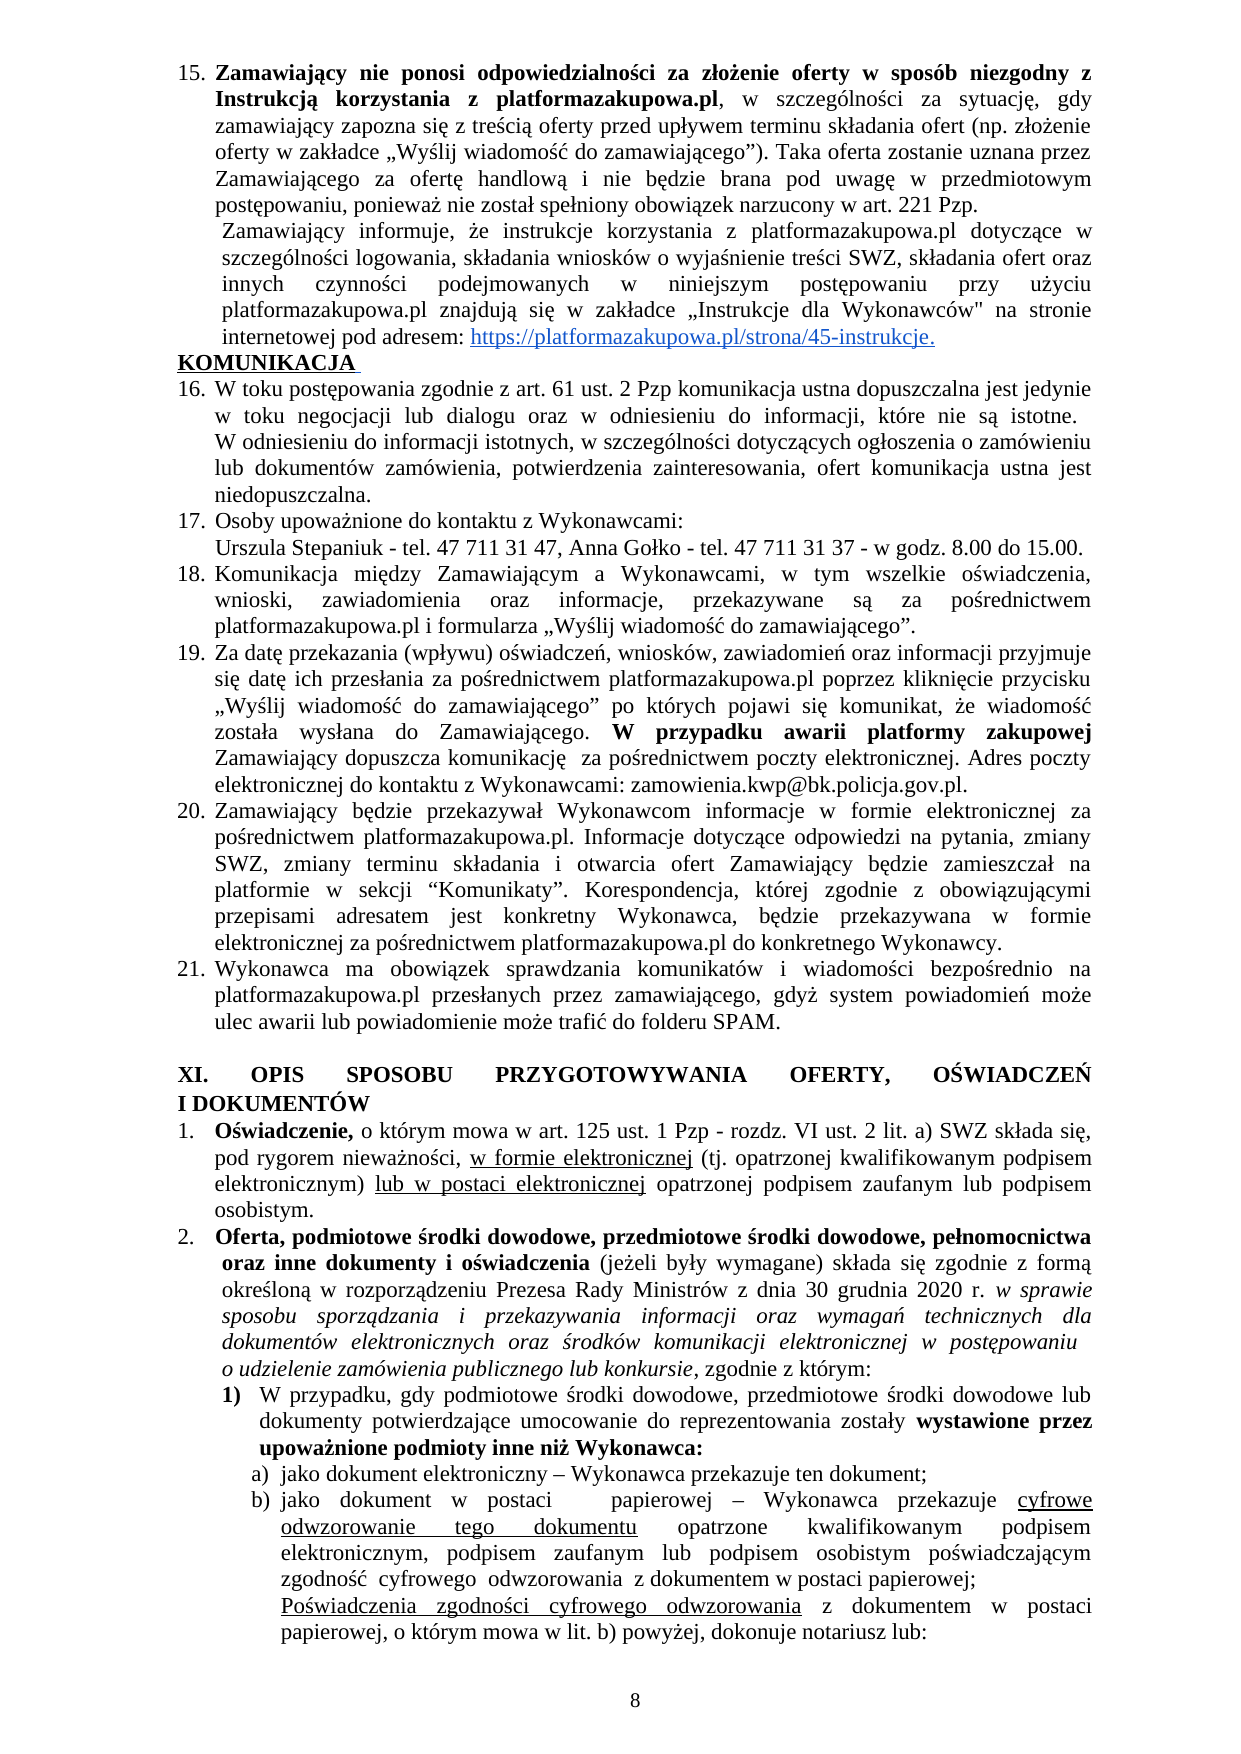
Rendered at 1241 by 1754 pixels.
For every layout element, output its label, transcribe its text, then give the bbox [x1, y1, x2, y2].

list Za datę przekazania (wpływu) oświadczeń, wniosków, zawiadomień oraz informacji przyjmuje się datę ich przesłania za pośrednictwem platformazakupowa.pl poprzez kliknięcie przycisku „Wyślij wiadomość do zamawiającego” po których pojawi się komunikat, że wiadomość została wysłana do Zamawiającego. W przypadku awarii platformy zakupowej Zamawiający dopuszcza komunikację za pośrednictwem poczty elektronicznej. Adres poczty elektronicznej do kontaktu z Wykonawcami: zamowienia.kwp@bk.policja.gov.pl. [177, 639, 1092, 797]
list W toku postępowania zgodnie z art. 61 ust. 2 Pzp komunikacja ustna dopuszczalna jest jedynie w toku negocjacji lub dialogu oraz w odniesieniu do informacji, które nie są istotne. W odniesieniu do informacji istotnych, w szczególności dotyczących ogłoszenia o zamówieniu lub dokumentów zamówienia, potwierdzenia zainteresowania, ofert komunikacja ustna jest niedopuszczalna. [177, 375, 1092, 507]
list Oświadczenie, o którym mowa w art. 125 ust. 1 Pzp - rozdz. VI ust. 2 lit. a) SWZ składa się, pod rygorem nieważności, w formie elektronicznej (tj. opatrzonej kwalifikowanym podpisem elektronicznym) lub w postaci elektronicznej opatrzonej podpisem zaufanym lub podpisem osobistym. [177, 1117, 1092, 1223]
text Zamawiający informuje, że instrukcje korzystania z platformazakupowa.pl dotyczące w szczególności logowania, składania wniosków o wyjaśnienie treści SWZ, składania ofert oraz innych czynności podejmowanych w niniejszym postępowaniu przy użyciu platformazakupowa.pl znajdują się w zakładce „Instrukcje dla Wykonawców" na stronie internetowej pod adresem: https://platformazakupowa.pl/strona/45-instrukcje. [222, 217, 1092, 349]
list Komunikacja między Zamawiającym a Wykonawcami, w tym wszelkie oświadczenia, wnioski, zawiadomienia oraz informacje, przekazywane są za pośrednictwem platformazakupowa.pl i formularza „Wyślij wiadomość do zamawiającego”. [177, 560, 1092, 639]
list jako dokument elektroniczny – Wykonawca przekazuje ten dokument; [251, 1460, 1092, 1486]
list jako dokument w postaci papierowej – Wykonawca przekazuje cyfrowe odwzorowanie tego dokumentu opatrzone kwalifikowanym podpisem elektronicznym, podpisem zaufanym lub podpisem osobistym poświadczającym zgodność cyfrowego odwzorowania z dokumentem w postaci papierowej; [251, 1486, 1092, 1592]
list Zamawiający będzie przekazywał Wykonawcom informacje w formie elektronicznej za pośrednictwem platformazakupowa.pl. Informacje dotyczące odpowiedzi na pytania, zmiany SWZ, zmiany terminu składania i otwarcia ofert Zamawiający będzie zamieszczał na platformie w sekcji “Komunikaty”. Korespondencja, której zgodnie z obowiązującymi przepisami adresatem jest konkretny Wykonawca, będzie przekazywana w formie elektronicznej za pośrednictwem platformazakupowa.pl do konkretnego Wykonawcy. [177, 797, 1092, 955]
list Zamawiający nie ponosi odpowiedzialności za złożenie oferty w sposób niezgodny z Instrukcją korzystania z platformazakupowa.pl, w szczególności za sytuację, gdy zamawiający zapozna się z treścią oferty przed upływem terminu składania ofert (np. złożenie oferty w zakładce „Wyślij wiadomość do zamawiającego”). Taka oferta zostanie uznana przez Zamawiającego za ofertę handlową i nie będzie brana pod uwagę w przedmiotowym postępowaniu, ponieważ nie został spełniony obowiązek narzucony w art. 221 Pzp. [177, 59, 1092, 217]
text Urszula Stepaniuk - tel. 47 711 31 47, Anna Gołko - tel. 47 711 31 37 - w godz. 8.00 do 15.00. [215, 533, 1092, 560]
list Osoby upoważnione do kontaktu z Wykonawcami: [177, 507, 1092, 533]
text KOMUNIKACJA [177, 349, 1092, 375]
text XI. OPIS SPOSOBU PRZYGOTOWYWANIA OFERTY, OŚWIADCZEŃ I DOKUMENTÓW [177, 1061, 1092, 1117]
list Oferta, podmiotowe środki dowodowe, przedmiotowe środki dowodowe, pełnomocnictwa oraz inne dokumenty i oświadczenia (jeżeli były wymagane) składa się zgodnie z formą określoną w rozporządzeniu Prezesa Rady Ministrów z dnia 30 grudnia 2020 r. w sprawie sposobu sporządzania i przekazywania informacji oraz wymagań technicznych dla dokumentów elektronicznych oraz środków komunikacji elektronicznej w postępowaniu o udzielenie zamówienia publicznego lub konkursie, zgodnie z którym: [177, 1223, 1092, 1381]
list Poświadczenia zgodności cyfrowego odwzorowania z dokumentem w postaci papierowej, o którym mowa w lit. b) powyżej, dokonuje notariusz lub: [281, 1592, 1092, 1644]
list Wykonawca ma obowiązek sprawdzania komunikatów i wiadomości bezpośrednio na platformazakupowa.pl przesłanych przez zamawiającego, gdyż system powiadomień może ulec awarii lub powiadomienie może trafić do folderu SPAM. [177, 955, 1092, 1034]
list W przypadku, gdy podmiotowe środki dowodowe, przedmiotowe środki dowodowe lub dokumenty potwierdzające umocowanie do reprezentowania zostały wystawione przez upoważnione podmioty inne niż Wykonawca: [222, 1381, 1092, 1460]
